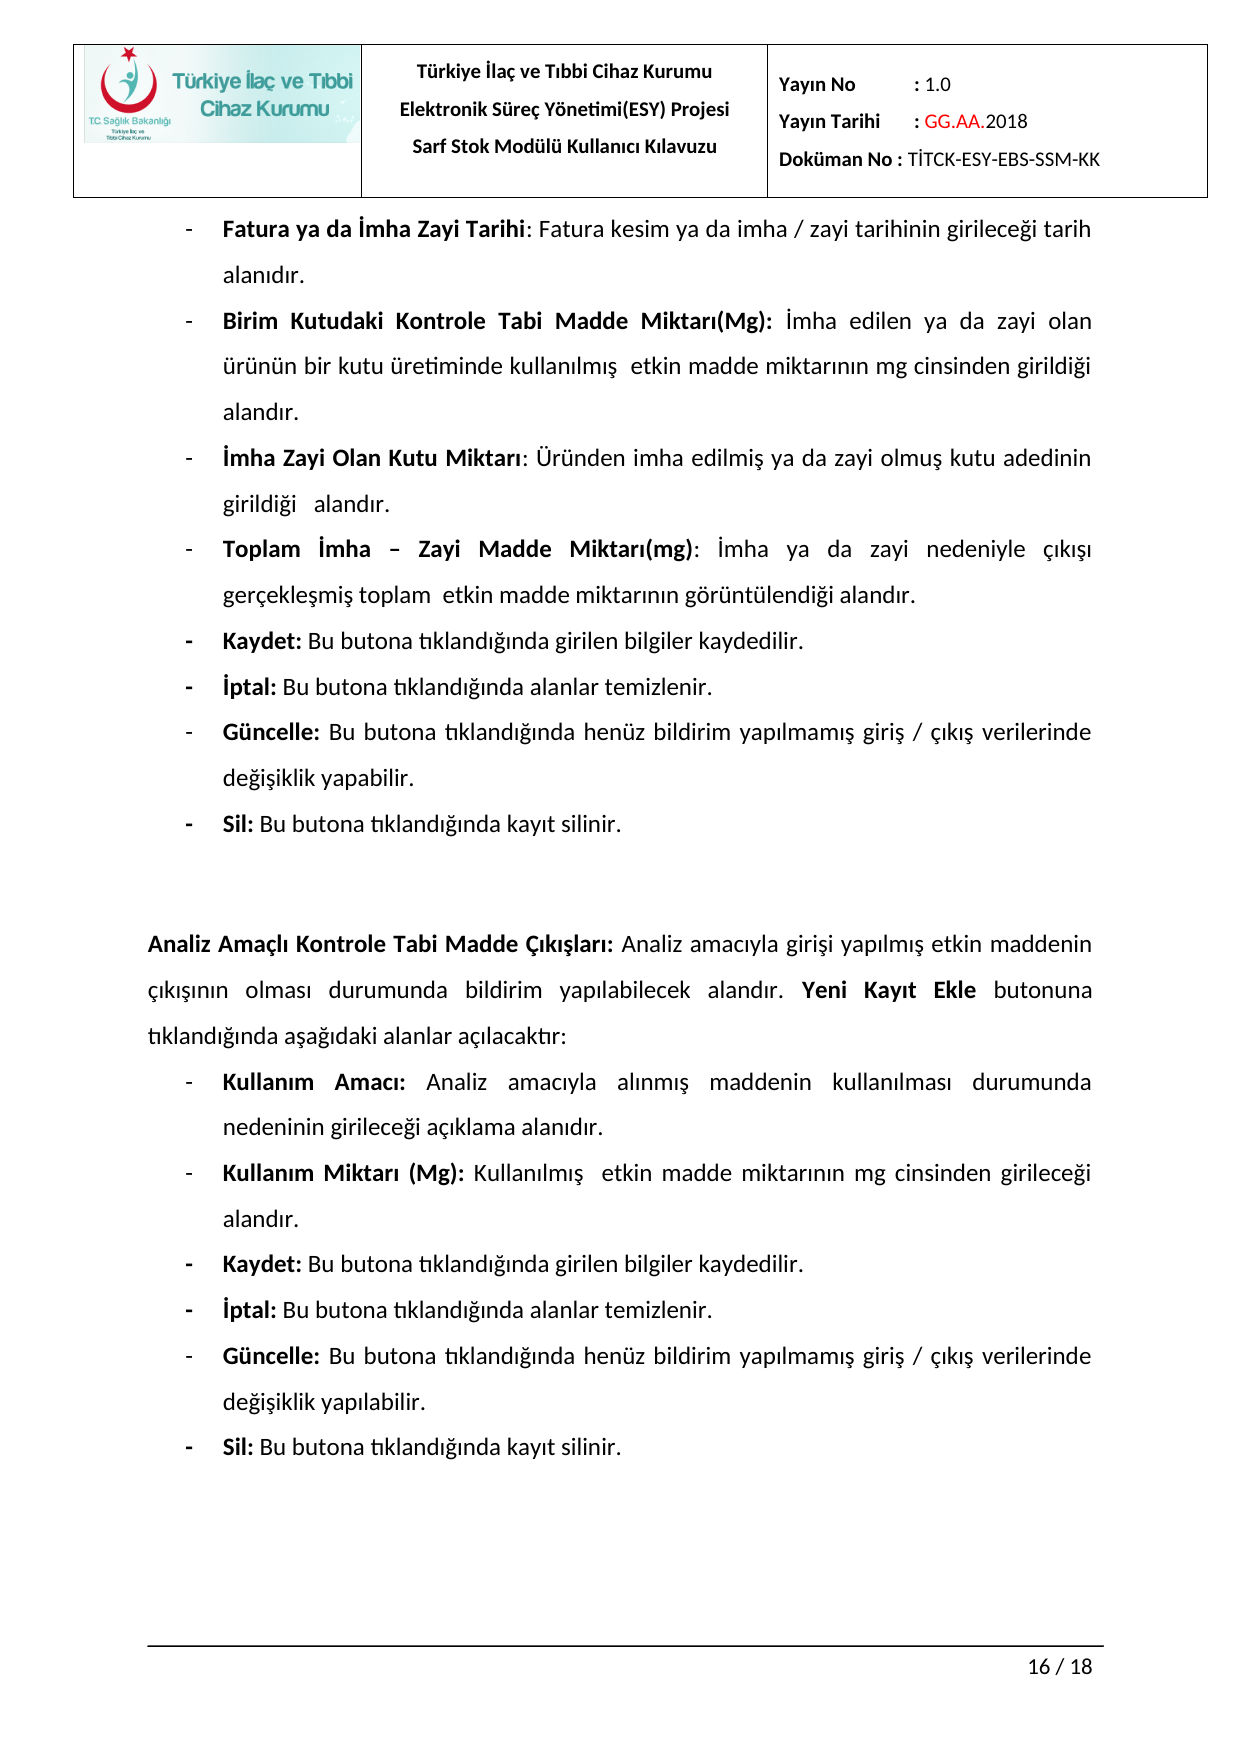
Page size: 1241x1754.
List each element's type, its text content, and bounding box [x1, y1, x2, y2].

list Güncelle: Bu butona tıklandığında henüz bildirim yapılmamış giriş / çıkış verilerinde değişiklik yapılabilir. [185, 1340, 1093, 1416]
list Kaydet: Bu butona tıklandığında girilen bilgiler kaydedilir. [185, 1248, 1093, 1279]
list Kaydet: Bu butona tıklandığında girilen bilgiler kaydedilir. [185, 625, 1093, 655]
list İmha Zayi Olan Kutu Miktarı: Üründen imha edilmiş ya da zayi olmuş kutu adedinin girildiği alandır. [185, 442, 1093, 518]
picture [84, 45, 360, 143]
list Birim Kutudaki Kontrole Tabi Madde Miktarı(Mg): İmha edilen ya da zayi olan ürünün bir kutu üretiminde kullanılmış etkin madde miktarının mg cinsinden girildiği alandır. [185, 305, 1093, 427]
list Kullanım Amacı: Analiz amacıyla alınmış maddenin kullanılması durumunda nedeninin girileceği açıklama alanıdır. [185, 1066, 1093, 1142]
list Sil: Bu butona tıklandığında kayıt silinir. [185, 808, 1093, 838]
text Analiz Amaçlı Kontrole Tabi Madde Çıkışları: Analiz amacıyla girişi yapılmış etkin maddenin çıkışının olması durumunda bildirim yapılabilecek alandır. Yeni Kayıt Ekle butonuna tıklandığında aşağıdaki alanlar açılacaktır: [148, 928, 1093, 1050]
list Kullanım Miktarı (Mg): Kullanılmış etkin madde miktarının mg cinsinden girileceği alandır. [185, 1157, 1093, 1233]
list Güncelle: Bu butona tıklandığında henüz bildirim yapılmamış giriş / çıkış verilerinde değişiklik yapabilir. [185, 716, 1093, 793]
list Toplam İmha – Zayi Madde Miktarı(mg): İmha ya da zayi nedeniyle çıkışı gerçekleşmiş toplam etkin madde miktarının görüntülendiği alandır. [185, 533, 1093, 610]
list İptal: Bu butona tıklandığında alanlar temizlenir. [185, 671, 1093, 701]
list Fatura ya da İmha Zayi Tarihi: Fatura kesim ya da imha / zayi tarihinin girileceği tarih alanıdır. [185, 213, 1093, 289]
list Sil: Bu butona tıklandığında kayıt silinir. [185, 1431, 1093, 1462]
list İptal: Bu butona tıklandığında alanlar temizlenir. [185, 1294, 1093, 1325]
